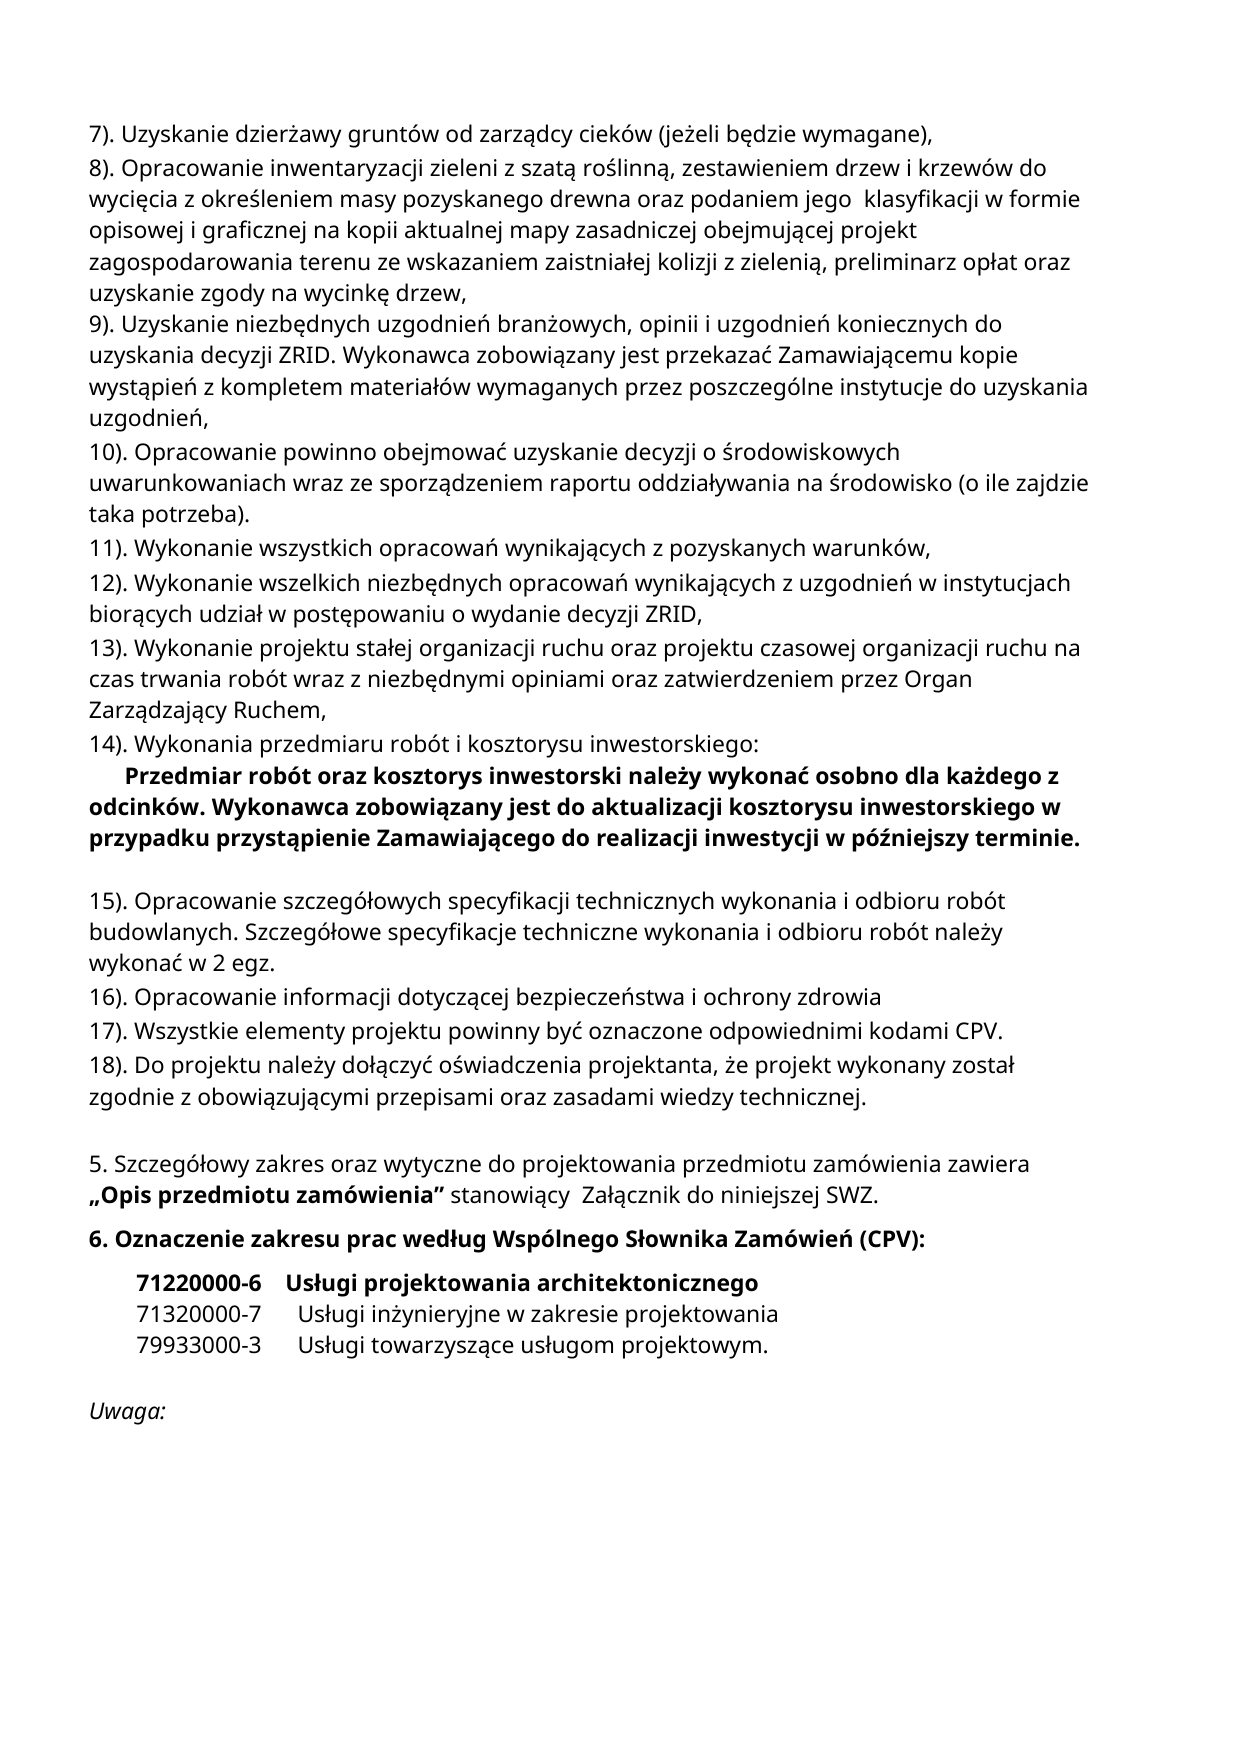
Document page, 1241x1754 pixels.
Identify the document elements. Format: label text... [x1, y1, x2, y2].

text Uwaga: [89, 1391, 1092, 1426]
text 7). Uzyskanie dzierżawy gruntów od zarządcy cieków (jeżeli będzie wymagane), [89, 118, 1092, 149]
text Przedmiar robót oraz kosztorys inwestorski należy wykonać osobno dla każdego z odcinków. Wykonawca zobowiązany jest do aktualizacji kosztorysu inwestorskiego w przypadku przystąpienie Zamawiającego do realizacji inwestycji w późniejszy terminie. [89, 759, 1092, 853]
text 13). Wykonanie projektu stałej organizacji ruchu oraz projektu czasowej organizacji ruchu na czas trwania robót wraz z niezbędnymi opiniami oraz zatwierdzeniem przez Organ Zarządzający Ruchem, [89, 632, 1092, 726]
text 16). Opracowanie informacji dotyczącej bezpieczeństwa i ochrony zdrowia [89, 981, 1092, 1012]
text 10). Opracowanie powinno obejmować uzyskanie decyzji o środowiskowych uwarunkowaniach wraz ze sporządzeniem raportu oddziaływania na środowisko (o ile zajdzie taka potrzeba). [89, 436, 1092, 529]
text 15). Opracowanie szczegółowych specyfikacji technicznych wykonania i odbioru robót budowlanych. Szczegółowe specyfikacje techniczne wykonania i odbioru robót należy wykonać w 2 egz. [89, 884, 1092, 978]
text 12). Wykonanie wszelkich niezbędnych opracowań wynikających z uzgodnień w instytucjach biorących udział w postępowaniu o wydanie decyzji ZRID, [89, 566, 1092, 629]
list 6. Oznaczenie zakresu prac według Wspólnego Słownika Zamówień (CPV): [89, 1223, 1092, 1254]
text 71320000-7 Usługi inżynieryjne w zakresie projektowania [89, 1298, 1092, 1329]
text 8). Opracowanie inwentaryzacji zieleni z szatą roślinną, zestawieniem drzew i krzewów do wycięcia z określeniem masy pozyskanego drewna oraz podaniem jego klasyfikacji w formie opisowej i graficznej na kopii aktualnej mapy zasadniczej obejmującej projekt zagospodarowania terenu ze wskazaniem zaistniałej kolizji z zielenią, preliminarz opłat oraz uzyskanie zgody na wycinkę drzew, [89, 152, 1092, 308]
text 5. Szczegółowy zakres oraz wytyczne do projektowania przedmiotu zamówienia zawiera „Opis przedmiotu zamówienia” stanowiący Załącznik do niniejszej SWZ. [89, 1148, 1092, 1210]
text 79933000-3 Usługi towarzyszące usługom projektowym. [89, 1329, 1092, 1360]
text 14). Wykonania przedmiaru robót i kosztorysu inwestorskiego: [89, 728, 1092, 759]
text 17). Wszystkie elementy projektu powinny być oznaczone odpowiednimi kodami CPV. [89, 1015, 1092, 1046]
text 9). Uzyskanie niezbędnych uzgodnień branżowych, opinii i uzgodnień koniecznych do uzyskania decyzji ZRID. Wykonawca zobowiązany jest przekazać Zamawiającemu kopie wystąpień z kompletem materiałów wymaganych przez poszczególne instytucje do uzyskania uzgodnień, [89, 308, 1092, 433]
text 71220000-6 Usługi projektowania architektonicznego [89, 1266, 1092, 1298]
text 11). Wykonanie wszystkich opracowań wynikających z pozyskanych warunków, [89, 532, 1092, 564]
text 18). Do projektu należy dołączyć oświadczenia projektanta, że projekt wykonany został zgodnie z obowiązującymi przepisami oraz zasadami wiedzy technicznej. [89, 1049, 1092, 1112]
